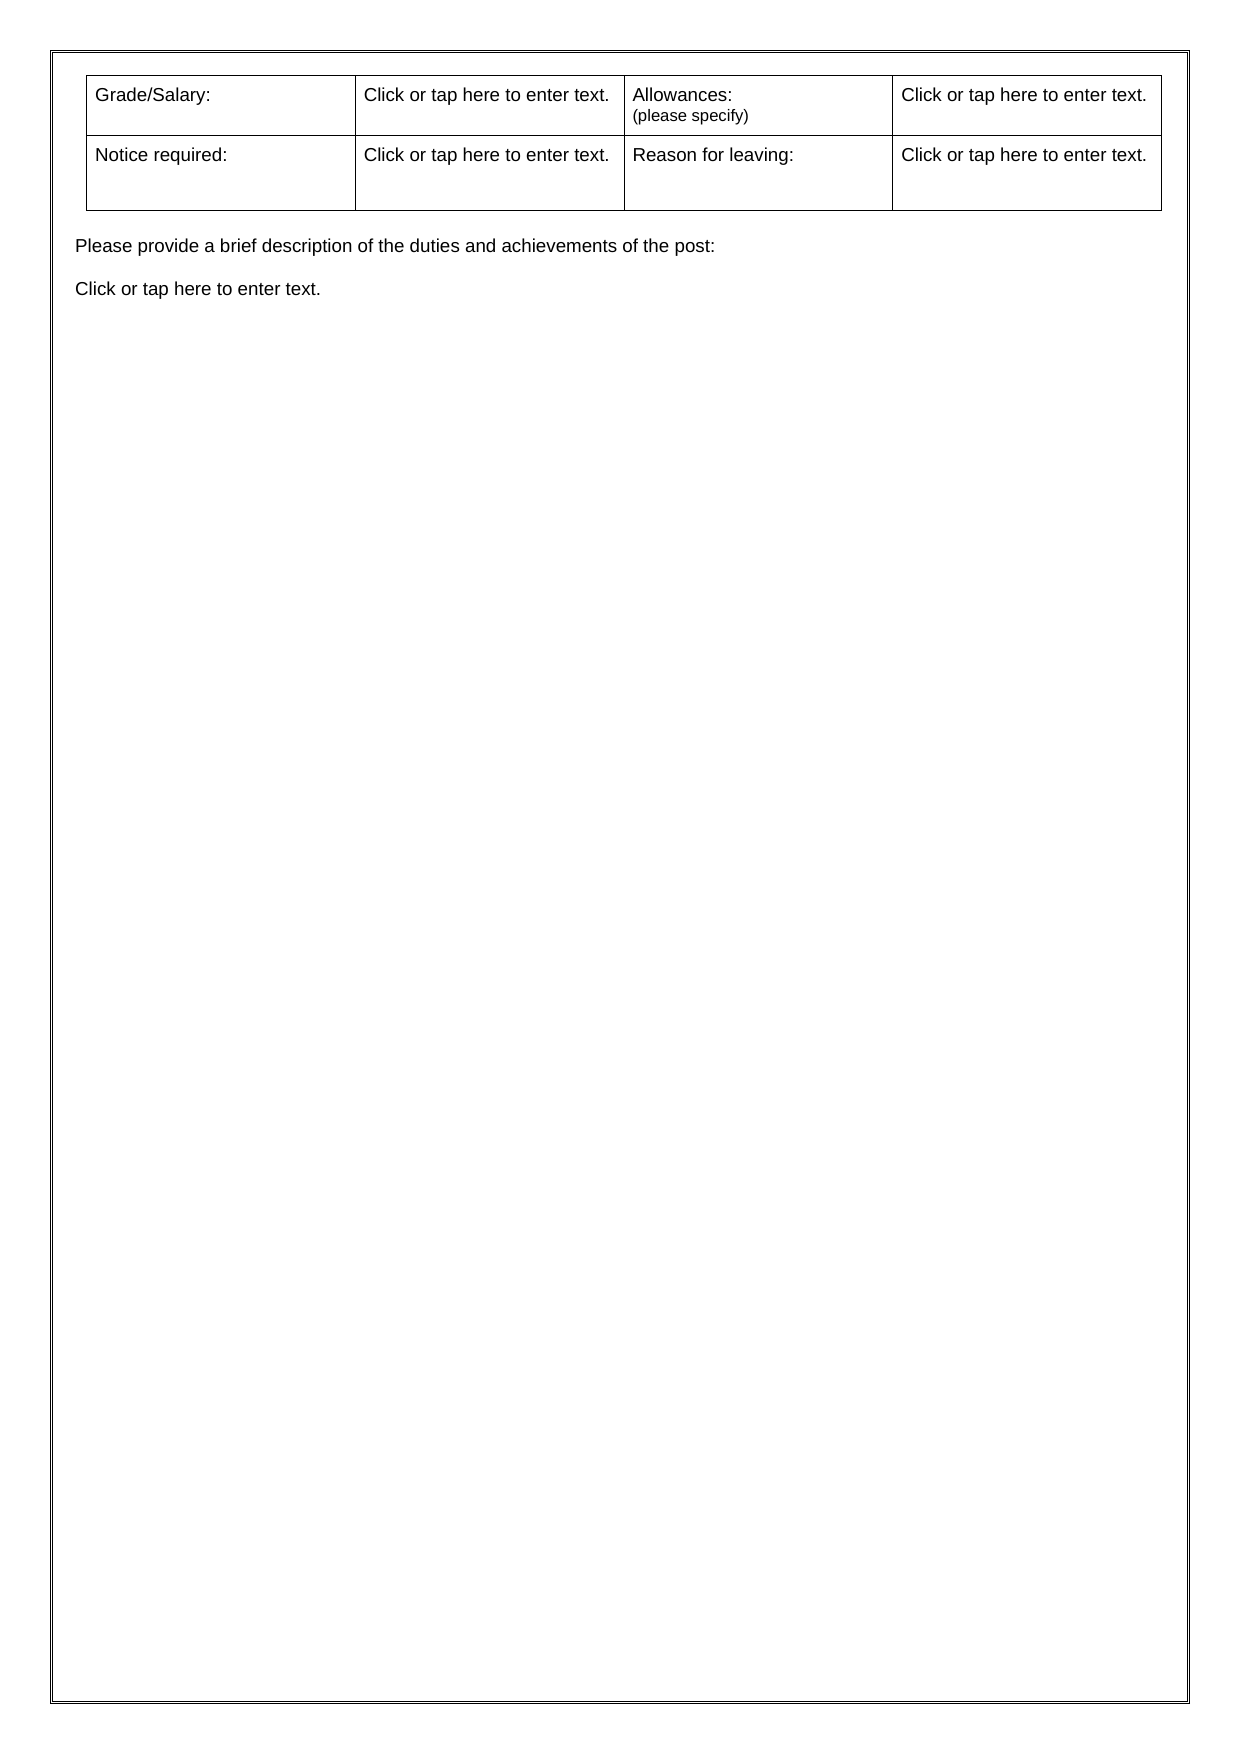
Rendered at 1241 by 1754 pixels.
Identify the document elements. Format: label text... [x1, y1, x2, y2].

table_cell Notice required: [87, 136, 355, 210]
table_cell Reason for leaving: [625, 136, 892, 210]
table_cell [893, 76, 1161, 135]
text Please provide a brief description of the duties and achievements of the post: [75, 235, 1153, 256]
table_cell Allowances: (please specify) [625, 76, 892, 135]
table_cell Grade/Salary: [87, 76, 355, 135]
